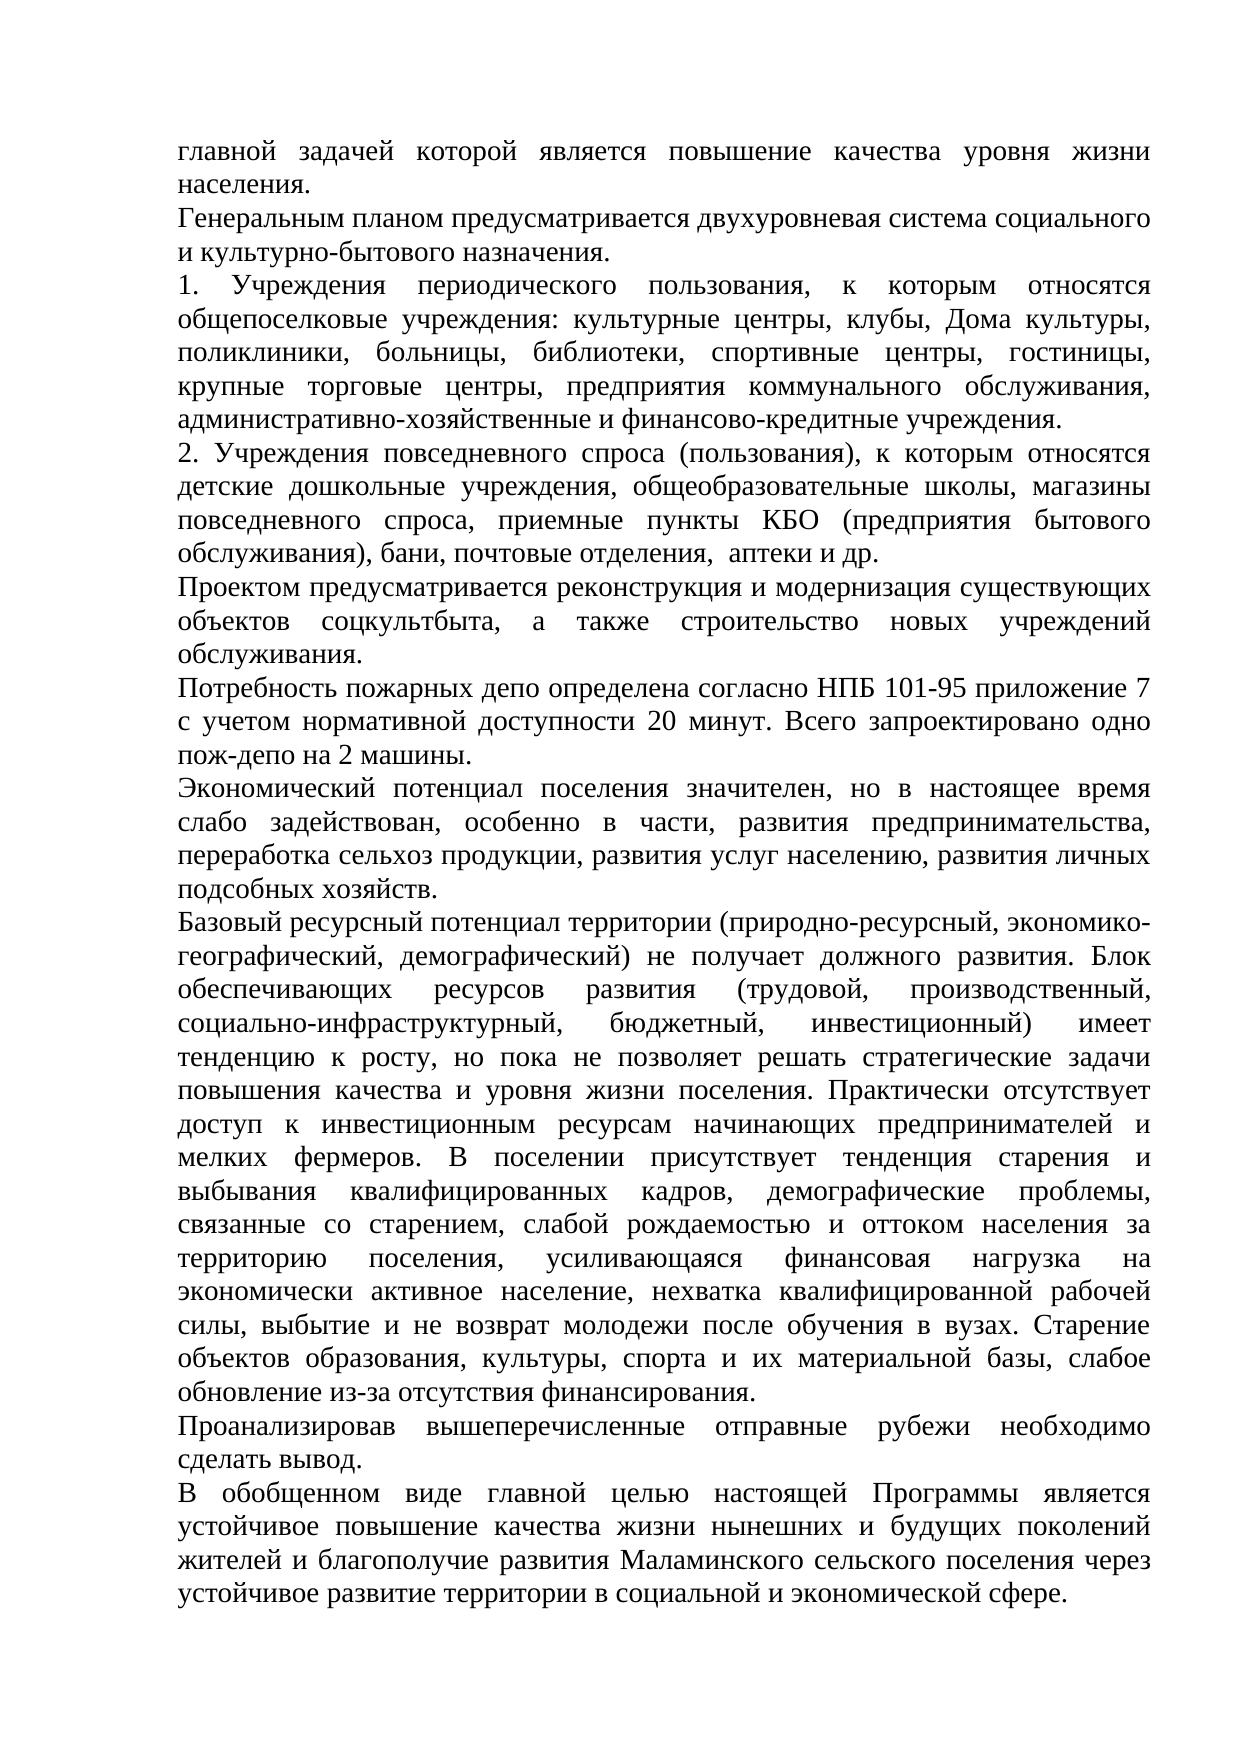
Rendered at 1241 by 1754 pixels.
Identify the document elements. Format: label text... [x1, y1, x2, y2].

text В обобщенном виде главной целью настоящей Программы является устойчивое повышение качества жизни нынешних и будущих поколений жителей и благополучие развития Маламинского сельского поселения через устойчивое развитие территории в социальной и экономической сфере. [177, 1475, 1152, 1609]
text Потребность пожарных депо определена согласно НПБ 101-95 приложение 7 с учетом нормативной доступности 20 минут. Всего запроектировано одно пож-депо на 2 машины. [177, 670, 1152, 770]
text Проанализировав вышеперечисленные отправные рубежи необходимо сделать вывод. [177, 1408, 1152, 1475]
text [177, 133, 1152, 200]
text 2. Учреждения повседневного спроса (пользования), к которым относятся детские дошкольные учреждения, общеобразовательные школы, магазины повседневного спроса, приемные пункты КБО (предприятия бытового обслуживания), бани, почтовые отделения, аптеки и др. [177, 435, 1152, 569]
text Генеральным планом предусматривается двухуровневая система социального и культурно-бытового назначения. [177, 200, 1152, 267]
text 1. Учреждения периодического пользования, к которым относятся общепоселковые учреждения: культурные центры, клубы, Дома культуры, поликлиники, больницы, библиотеки, спортивные центры, гостиницы, крупные торговые центры, предприятия коммунального обслуживания, административно-хозяйственные и финансово-кредитные учреждения. [177, 267, 1152, 435]
text Проектом предусматривается реконструкция и модернизация существующих объектов соцкультбыта, а также строительство новых учреждений обслуживания. [177, 569, 1152, 670]
text Базовый ресурсный потенциал территории (природно-ресурсный, экономико-географический, демографический) не получает должного развития. Блок обеспечивающих ресурсов развития (трудовой, производственный, социально-инфраструктурный, бюджетный, инвестиционный) имеет тенденцию к росту, но пока не позволяет решать стратегические задачи повышения качества и уровня жизни поселения. Практически отсутствует доступ к инвестиционным ресурсам начинающих предпринимателей и мелких фермеров. В поселении присутствует тенденция старения и выбывания квалифицированных кадров, демографические проблемы, связанные со старением, слабой рождаемостью и оттоком населения за территорию поселения, усиливающаяся финансовая нагрузка на экономически активное население, нехватка квалифицированной рабочей силы, выбытие и не возврат молодежи после обучения в вузах. Старение объектов образования, культуры, спорта и их материальной базы, слабое обновление из-за отсутствия финансирования. [177, 904, 1152, 1408]
text Экономический потенциал поселения значителен, но в настоящее время слабо задействован, особенно в части, развития предпринимательства, переработка сельхоз продукции, развития услуг населению, развития личных подсобных хозяйств. [177, 770, 1152, 904]
